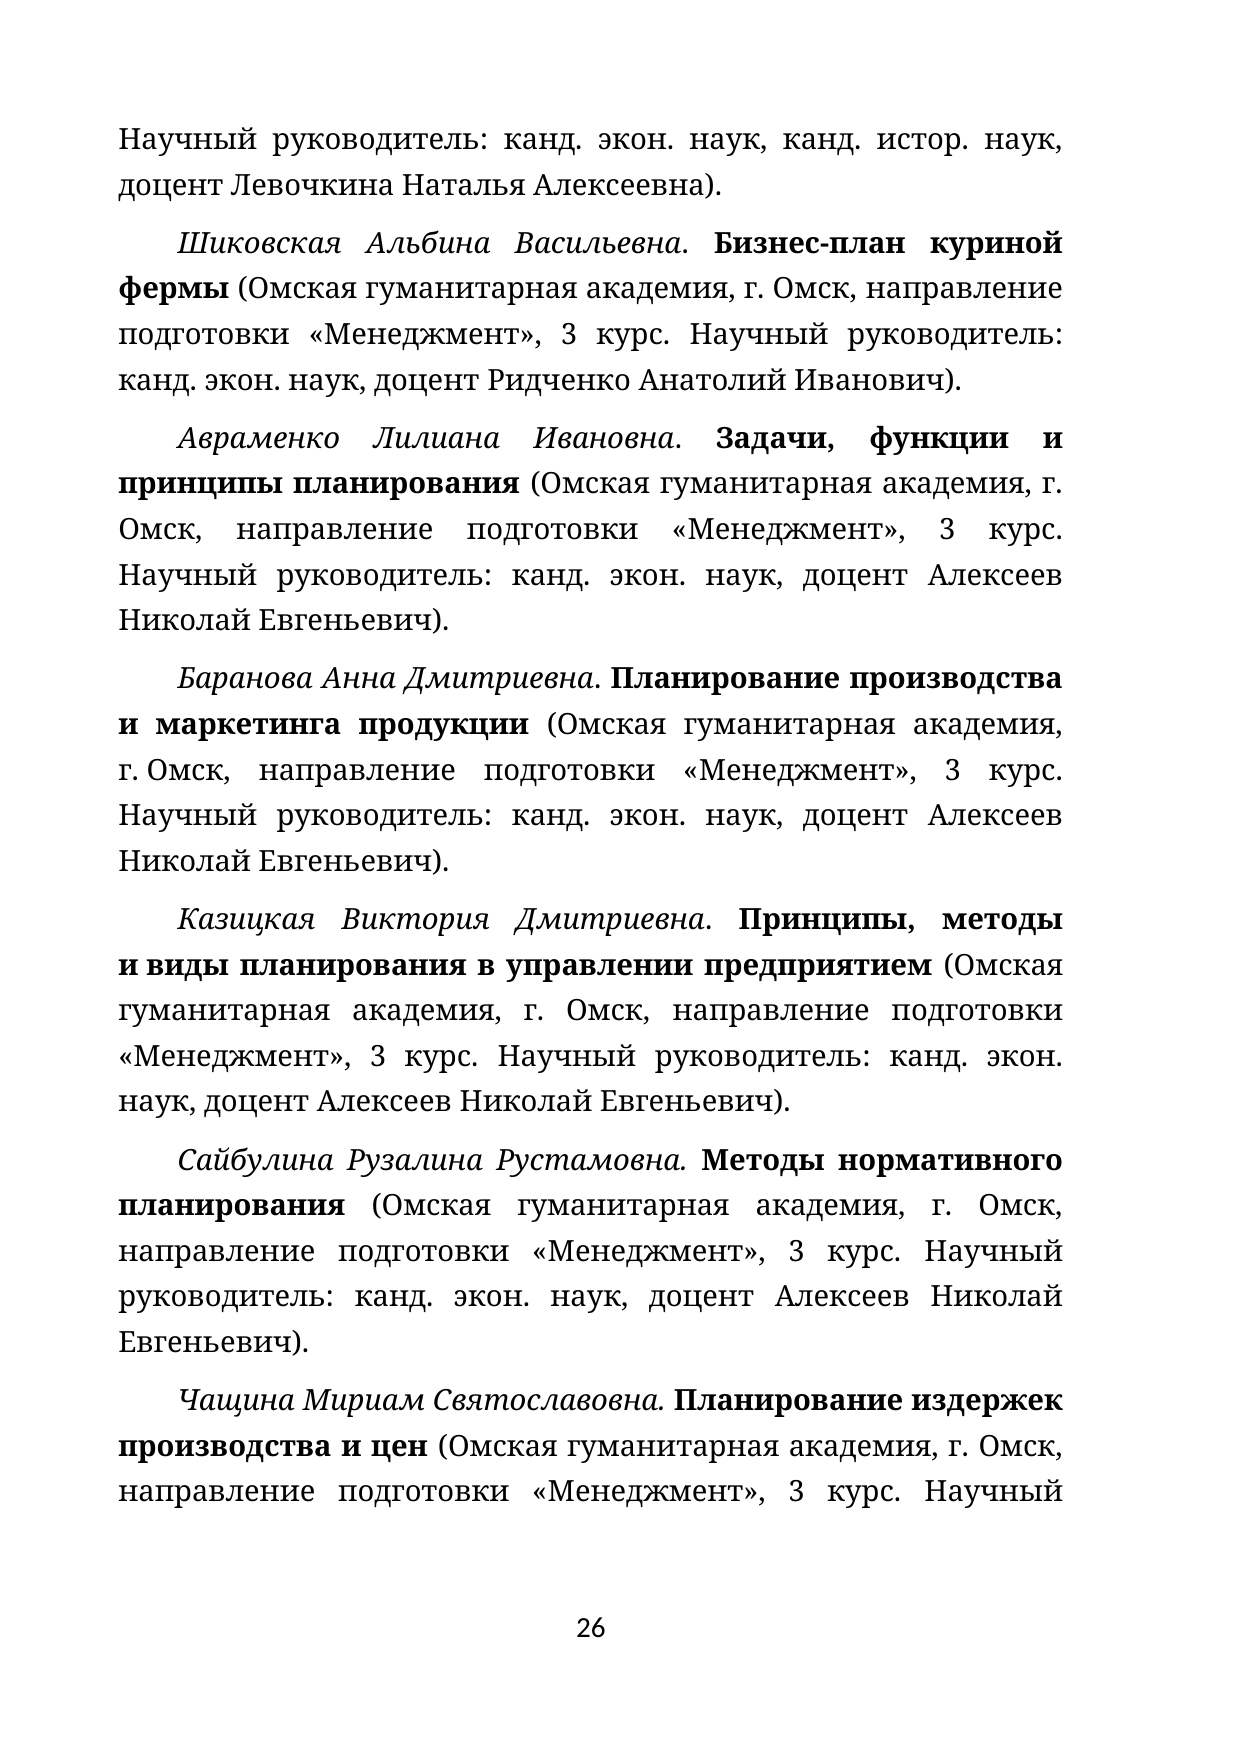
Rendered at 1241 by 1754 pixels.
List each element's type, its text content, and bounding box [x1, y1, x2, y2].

text Сайбулина Рузалина Рустамовна. Методы нормативного планирования (Омская гуманитарная академия, г. Омск, направление подготовки «Менеджмент», 3 курс. Научный руководитель: канд. экон. наук, доцент Алексеев Николай Евгеньевич). [118, 1139, 1063, 1361]
text Баранова Анна Дмитриевна. Планирование производства и маркетинга продукции (Омская гуманитарная академия, г. Омск, направление подготовки «Менеджмент», 3 курс. Научный руководитель: канд. экон. наук, доцент Алексеев Николай Евгеньевич). [118, 657, 1063, 880]
text Казицкая Виктория Дмитриевна. Принципы, методы и виды планирования в управлении предприятием (Омская гуманитарная академия, г. Омск, направление подготовки «Менеджмент», 3 курс. Научный руководитель: канд. экон. наук, доцент Алексеев Николай Евгеньевич). [118, 898, 1063, 1120]
text Шиковская Альбина Васильевна. Бизнес-план куриной фермы (Омская гуманитарная академия, г. Омск, направление подготовки «Менеджмент», 3 курс. Научный руководитель: канд. экон. наук, доцент Ридченко Анатолий Иванович). [118, 222, 1063, 398]
text Авраменко Лилиана Ивановна. Задачи, функции и принципы планирования (Омская гуманитарная академия, г. Омск, направление подготовки «Менеджмент», 3 курс. Научный руководитель: канд. экон. наук, доцент Алексеев Николай Евгеньевич). [118, 417, 1063, 639]
